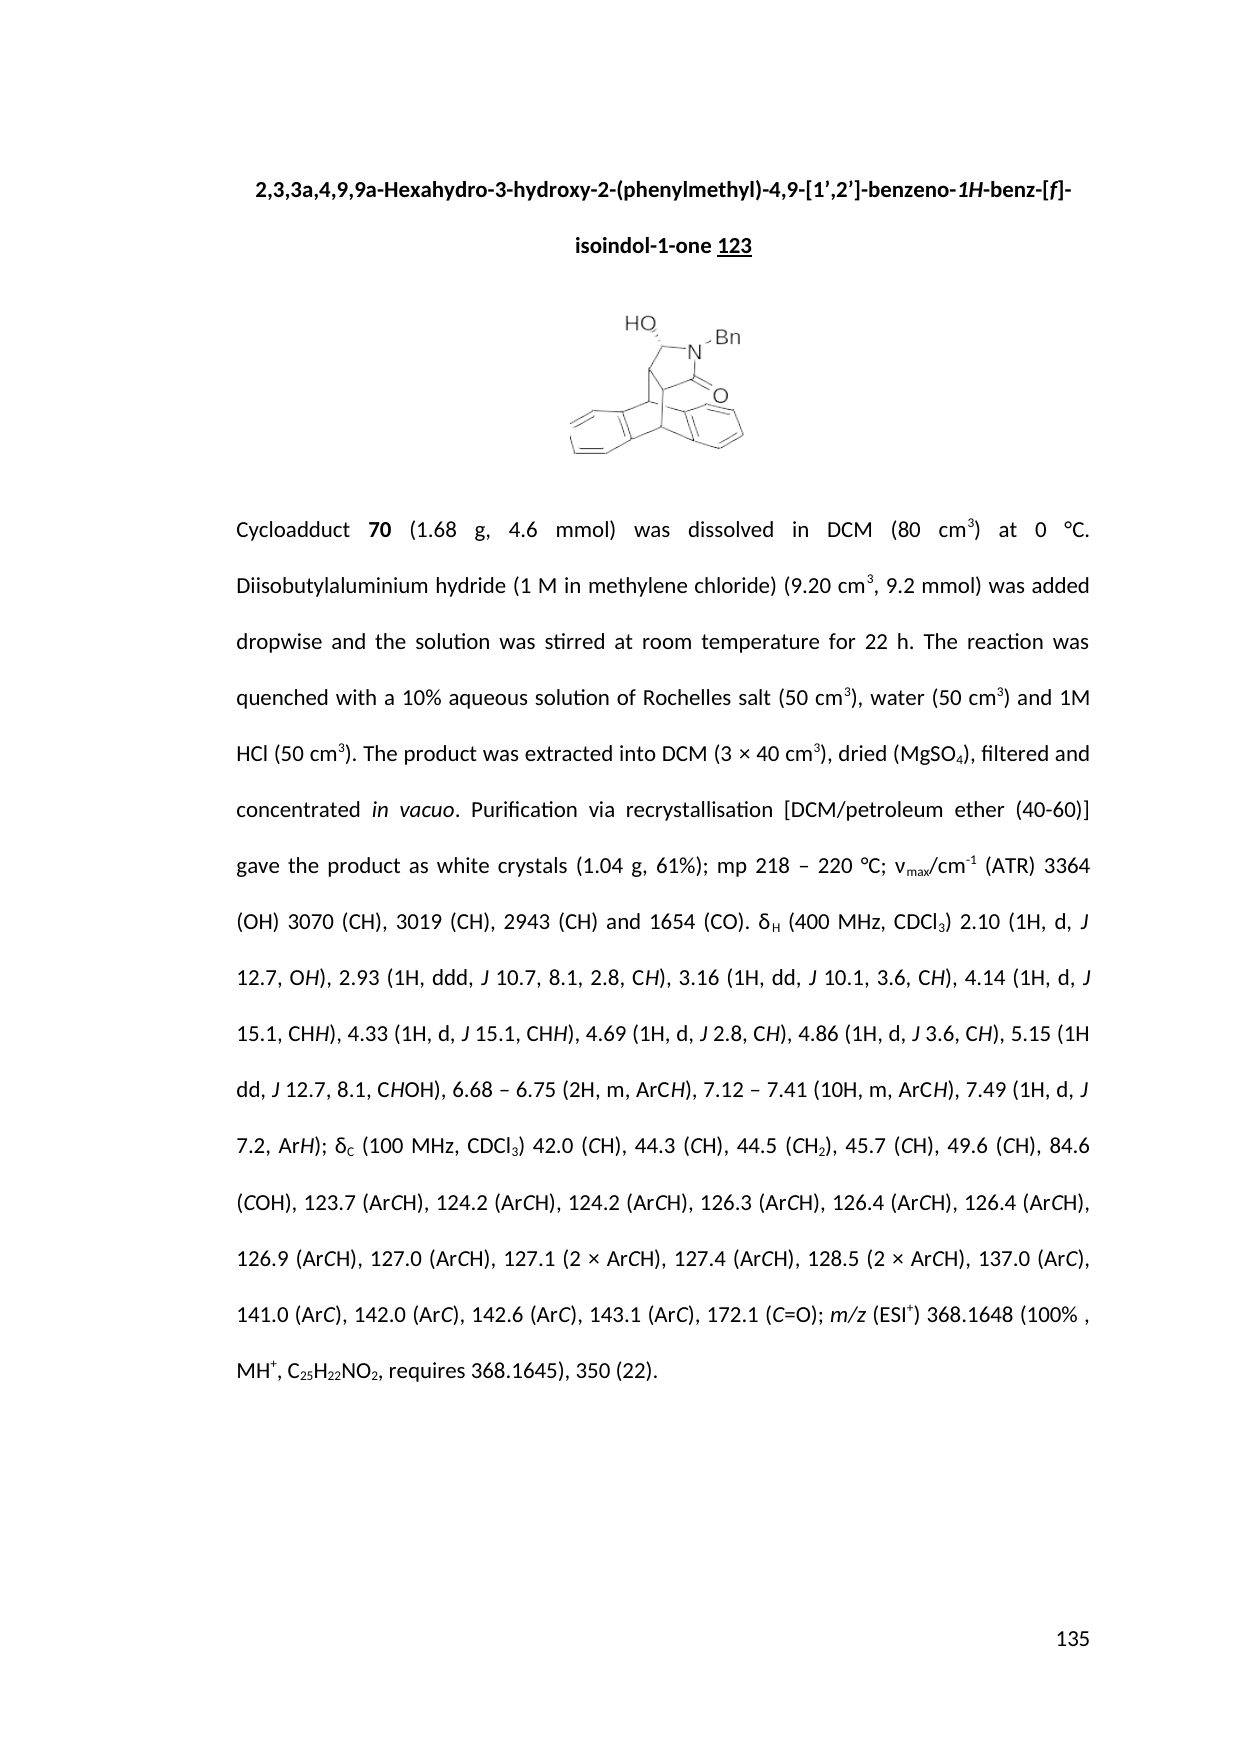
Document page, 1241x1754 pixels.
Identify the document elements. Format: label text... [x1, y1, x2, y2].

text Cycloadduct 70 (1.68 g, 4.6 mmol) was dissolved in DCM (80 cm3) at 0 °C. Diisobutylaluminium hydride (1 M in methylene chloride) (9.20 cm3, 9.2 mmol) was added dropwise and the solution was stirred at room temperature for 22 h. The reaction was quenched with a 10% aqueous solution of Rochelles salt (50 cm3), water (50 cm3) and 1M HCl (50 cm3). The product was extracted into DCM (3 × 40 cm3), dried (MgSO4), filtered and concentrated in vacuo. Purification via recrystallisation [DCM/petroleum ether (40-60)] gave the product as white crystals (1.04 g, 61%); mp 218 – 220 °C; νmax/cm-1 (ATR) 3364 (OH) 3070 (CH), 3019 (CH), 2943 (CH) and 1654 (CO). δH (400 MHz, CDCl3) 2.10 (1H, d, J 12.7, OH), 2.93 (1H, ddd, J 10.7, 8.1, 2.8, CH), 3.16 (1H, dd, J 10.1, 3.6, CH), 4.14 (1H, d, J 15.1, CHH), 4.33 (1H, d, J 15.1, CHH), 4.69 (1H, d, J 2.8, CH), 4.86 (1H, d, J 3.6, CH), 5.15 (1H dd, J 12.7, 8.1, CHOH), 6.68 – 6.75 (2H, m, ArCH), 7.12 – 7.41 (10H, m, ArCH), 7.49 (1H, d, J 7.2, ArH); δC (100 MHz, CDCl3) 42.0 (CH), 44.3 (CH), 44.5 (CH2), 45.7 (CH), 49.6 (CH), 84.6 (COH), 123.7 (ArCH), 124.2 (ArCH), 124.2 (ArCH), 126.3 (ArCH), 126.4 (ArCH), 126.4 (ArCH), 126.9 (ArCH), 127.0 (ArCH), 127.1 (2 × ArCH), 127.4 (ArCH), 128.5 (2 × ArCH), 137.0 (ArC), 141.0 (ArC), 142.0 (ArC), 142.6 (ArC), 143.1 (ArC), 172.1 (C=O); m/z (ESI+) 368.1648 (100% , MH+, C25H22NO2, requires 368.1645), 350 (22). [236, 515, 1090, 1384]
text 2,3,3a,4,9,9a-Hexahydro-3-hydroxy-2-(phenylmethyl)-4,9-[1’,2’]-benzeno-1H-benz-[f]-isoindol-1-one 123 [236, 175, 1090, 259]
